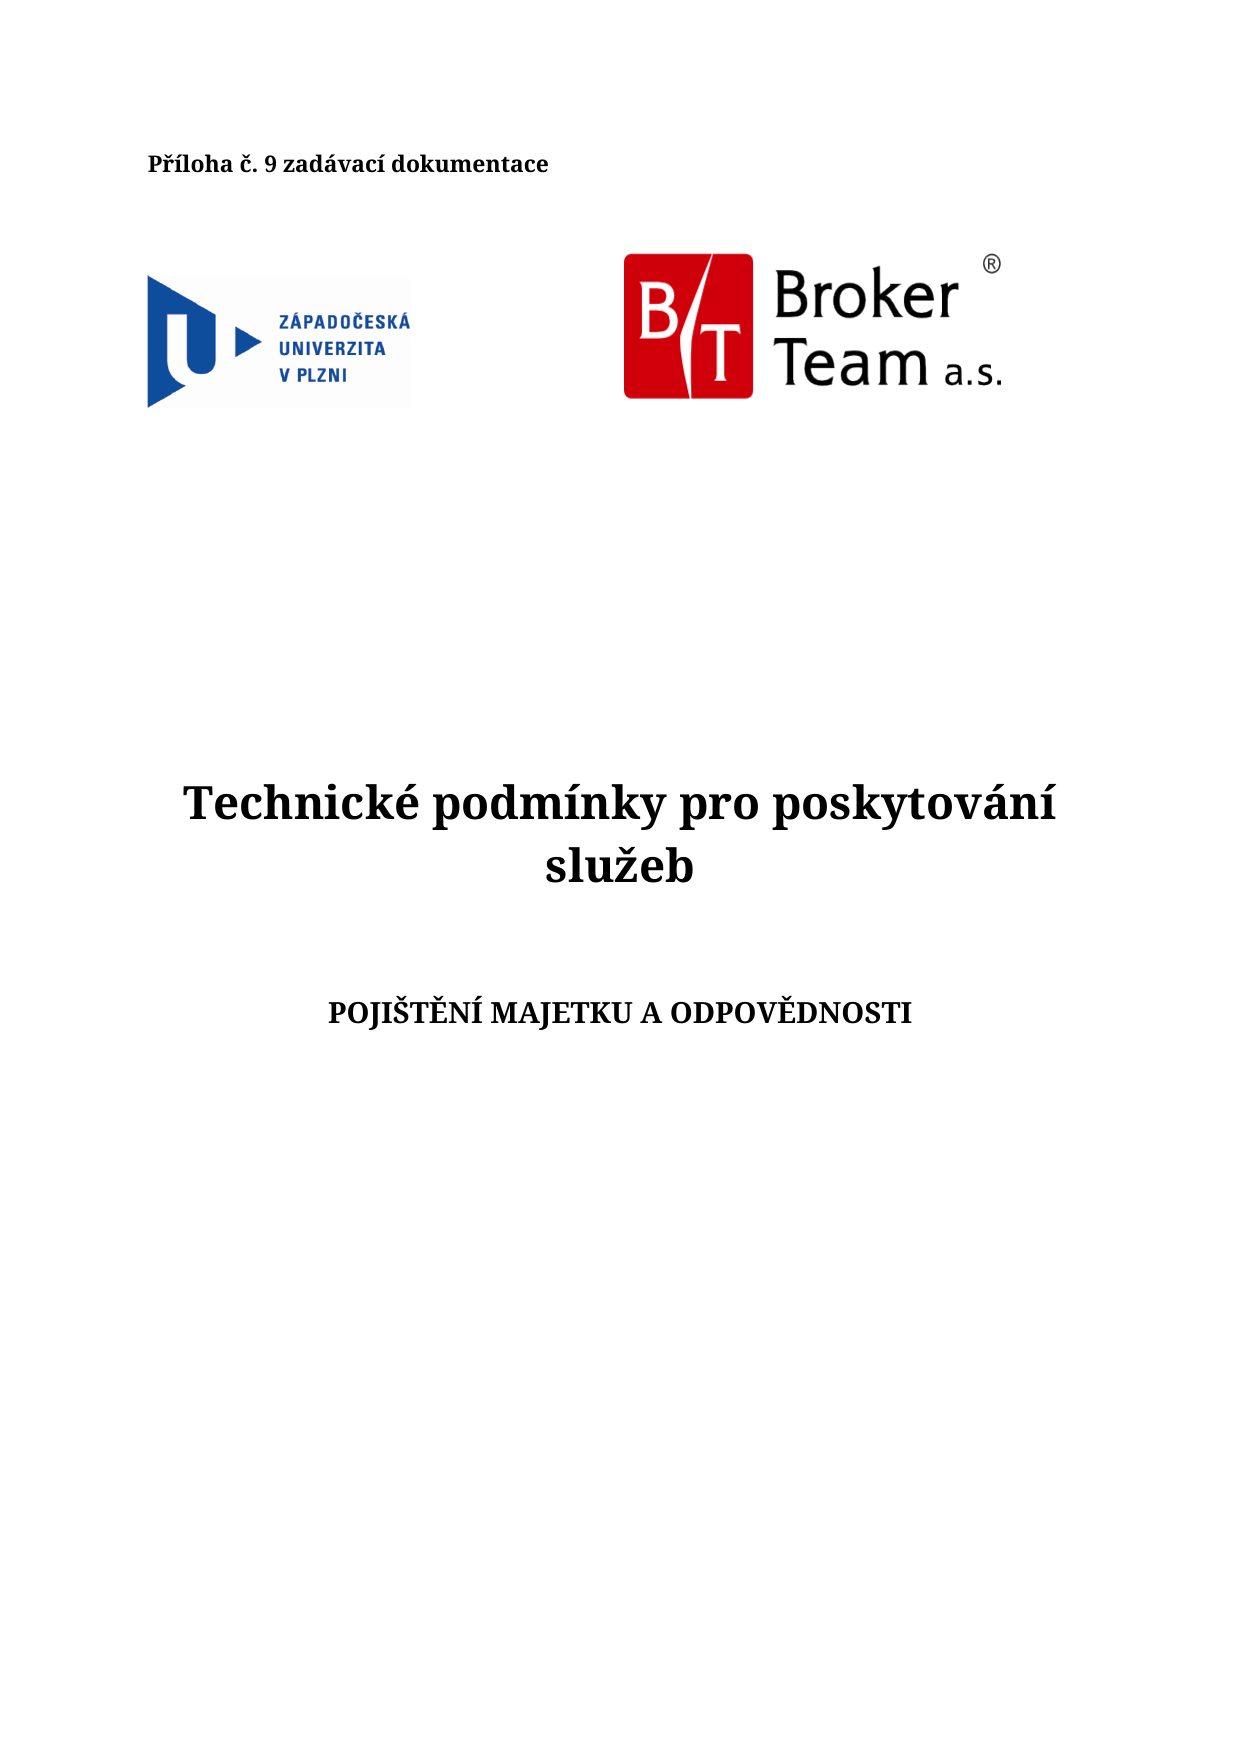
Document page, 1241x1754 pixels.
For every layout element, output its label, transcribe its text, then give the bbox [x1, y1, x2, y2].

subtitle Pojištění majetku a odpovědnosti [148, 992, 1093, 1032]
text Příloha č. 9 zadávací dokumentace [148, 148, 1093, 179]
text Technické podmínky pro poskytování služeb [148, 771, 1093, 895]
picture [147, 275, 410, 408]
picture [622, 244, 1003, 408]
